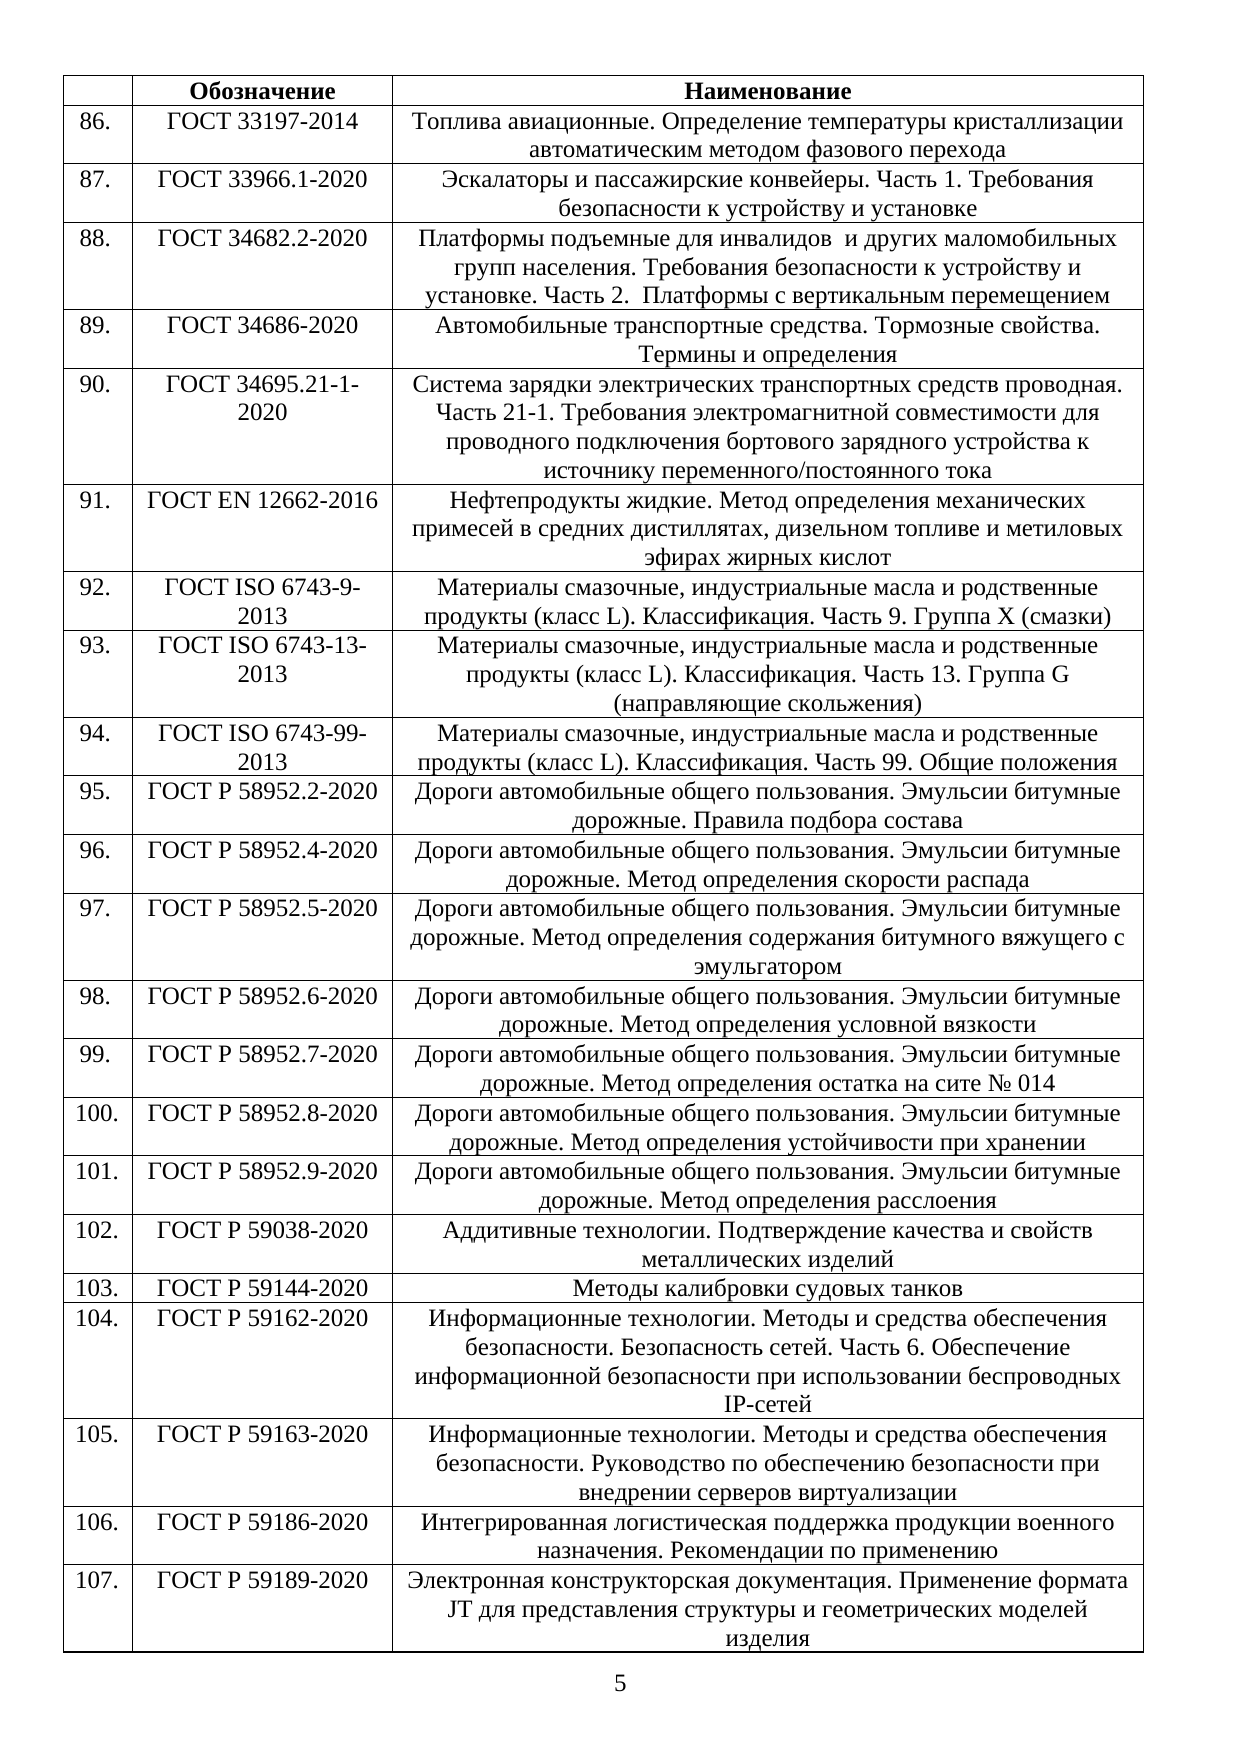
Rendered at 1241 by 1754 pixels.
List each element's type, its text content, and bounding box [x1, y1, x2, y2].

table_cell ГОСТ 34682.2-2020 [133, 223, 392, 309]
table_cell [64, 164, 132, 222]
table_cell ГОСТ Р 58952.9-2020 [133, 1156, 392, 1214]
table_cell [64, 1215, 132, 1272]
table_cell ГОСТ Р 59189-2020 [133, 1565, 392, 1651]
table_cell [64, 223, 132, 309]
table_cell Дороги автомобильные общего пользования. Эмульсии битумные дорожные. Метод определения скорости распада [393, 835, 1143, 892]
table_cell ГОСТ Р 58952.6-2020 [133, 981, 392, 1038]
table_cell ГОСТ 34695.21-1-2020 [133, 369, 392, 484]
table_cell ГОСТ Р 59038-2020 [133, 1215, 392, 1272]
table_cell [64, 1419, 132, 1506]
table_cell [64, 981, 132, 1038]
table_cell [64, 1565, 132, 1651]
table_cell Информационные технологии. Методы и средства обеспечения безопасности. Руководство по обеспечению безопасности при внедрении серверов виртуализации [393, 1419, 1143, 1506]
table_cell Платформы подъемные для инвалидов и других маломобильных групп населения. Требования безопасности к устройству и установке. Часть 2. Платформы с вертикальным перемещением [393, 223, 1143, 309]
table_cell Дороги автомобильные общего пользования. Эмульсии битумные дорожные. Правила подбора состава [393, 776, 1143, 834]
table_cell ГОСТ Р 59186-2020 [133, 1507, 392, 1564]
table_cell [64, 894, 132, 980]
table_cell [64, 718, 132, 775]
table_cell Электронная конструкторская документация. Применение формата JT для представления структуры и геометрических моделей изделия [393, 1565, 1143, 1651]
table_cell Автомобильные транспортные средства. Тормозные свойства. Термины и определения [393, 310, 1143, 368]
table_cell ГОСТ Р 58952.8-2020 [133, 1098, 392, 1155]
table_cell [64, 1507, 132, 1564]
table_cell ГОСТ Р 58952.2-2020 [133, 776, 392, 834]
table_cell [64, 1303, 132, 1418]
table_cell ГОСТ Р 58952.5-2020 [133, 894, 392, 980]
table_cell [64, 310, 132, 368]
table_cell Система зарядки электрических транспортных средств проводная. Часть 21-1. Требования электромагнитной совместимости для проводного подключения бортового зарядного устройства к источнику переменного/постоянного тока [393, 369, 1143, 484]
table_cell Материалы смазочные, индустриальные масла и родственные продукты (класс L). Классификация. Часть 13. Группа G (направляющие скольжения) [393, 631, 1143, 717]
table_header [64, 76, 132, 105]
table_cell [64, 106, 132, 163]
table_cell [64, 776, 132, 834]
table_cell ГОСТ Р 58952.7-2020 [133, 1039, 392, 1097]
table_cell Дороги автомобильные общего пользования. Эмульсии битумные дорожные. Метод определения устойчивости при хранении [393, 1098, 1143, 1155]
table_cell ГОСТ 33966.1-2020 [133, 164, 392, 222]
table_cell Аддитивные технологии. Подтверждение качества и свойств металлических изделий [393, 1215, 1143, 1272]
table_cell ГОСТ Р 59163-2020 [133, 1419, 392, 1506]
table_cell ГОСТ 33197-2014 [133, 106, 392, 163]
table_cell ГОСТ ISO 6743-99-2013 [133, 718, 392, 775]
table_cell ГОСТ ISO 6743-13-2013 [133, 631, 392, 717]
table_cell Интегрированная логистическая поддержка продукции военного назначения. Рекомендации по применению [393, 1507, 1143, 1564]
table_cell Дороги автомобильные общего пользования. Эмульсии битумные дорожные. Метод определения расслоения [393, 1156, 1143, 1214]
table_cell ГОСТ Р 59144-2020 [133, 1274, 392, 1302]
table_header Обозначение [133, 76, 392, 105]
table_cell Дороги автомобильные общего пользования. Эмульсии битумные дорожные. Метод определения содержания битумного вяжущего с эмульгатором [393, 894, 1143, 980]
table_cell [64, 835, 132, 892]
table_cell Материалы смазочные, индустриальные масла и родственные продукты (класс L). Классификация. Часть 99. Общие положения [393, 718, 1143, 775]
table_cell ГОСТ 34686-2020 [133, 310, 392, 368]
table_cell [64, 572, 132, 629]
table_cell [64, 1274, 132, 1302]
table_cell ГОСТ ISO 6743-9-2013 [133, 572, 392, 629]
table_cell Методы калибровки судовых танков [393, 1274, 1143, 1302]
table_cell Топлива авиационные. Определение температуры кристаллизации автоматическим методом фазового перехода [393, 106, 1143, 163]
table_cell [64, 1039, 132, 1097]
table_cell Дороги автомобильные общего пользования. Эмульсии битумные дорожные. Метод определения условной вязкости [393, 981, 1143, 1038]
table_cell [64, 485, 132, 571]
table_cell Дороги автомобильные общего пользования. Эмульсии битумные дорожные. Метод определения остатка на сите № 014 [393, 1039, 1143, 1097]
table_cell [64, 631, 132, 717]
table_cell Информационные технологии. Методы и средства обеспечения безопасности. Безопасность сетей. Часть 6. Обеспечение информационной безопасности при использовании беспроводных IP-сетей [393, 1303, 1143, 1418]
table_cell ГОСТ Р 58952.4-2020 [133, 835, 392, 892]
table_cell Нефтепродукты жидкие. Метод определения механических примесей в средних дистиллятах, дизельном топливе и метиловых эфирах жирных кислот [393, 485, 1143, 571]
table_cell [64, 369, 132, 484]
table_header Наименование [393, 76, 1143, 105]
table_cell ГОСТ EN 12662-2016 [133, 485, 392, 571]
table_cell Материалы смазочные, индустриальные масла и родственные продукты (класс L). Классификация. Часть 9. Группа Х (cмазки) [393, 572, 1143, 629]
table_cell ГОСТ Р 59162-2020 [133, 1303, 392, 1418]
table_cell [64, 1098, 132, 1155]
table_cell [64, 1156, 132, 1214]
table_cell Эскалаторы и пассажирские конвейеры. Часть 1. Требования безопасности к устройству и установке [393, 164, 1143, 222]
